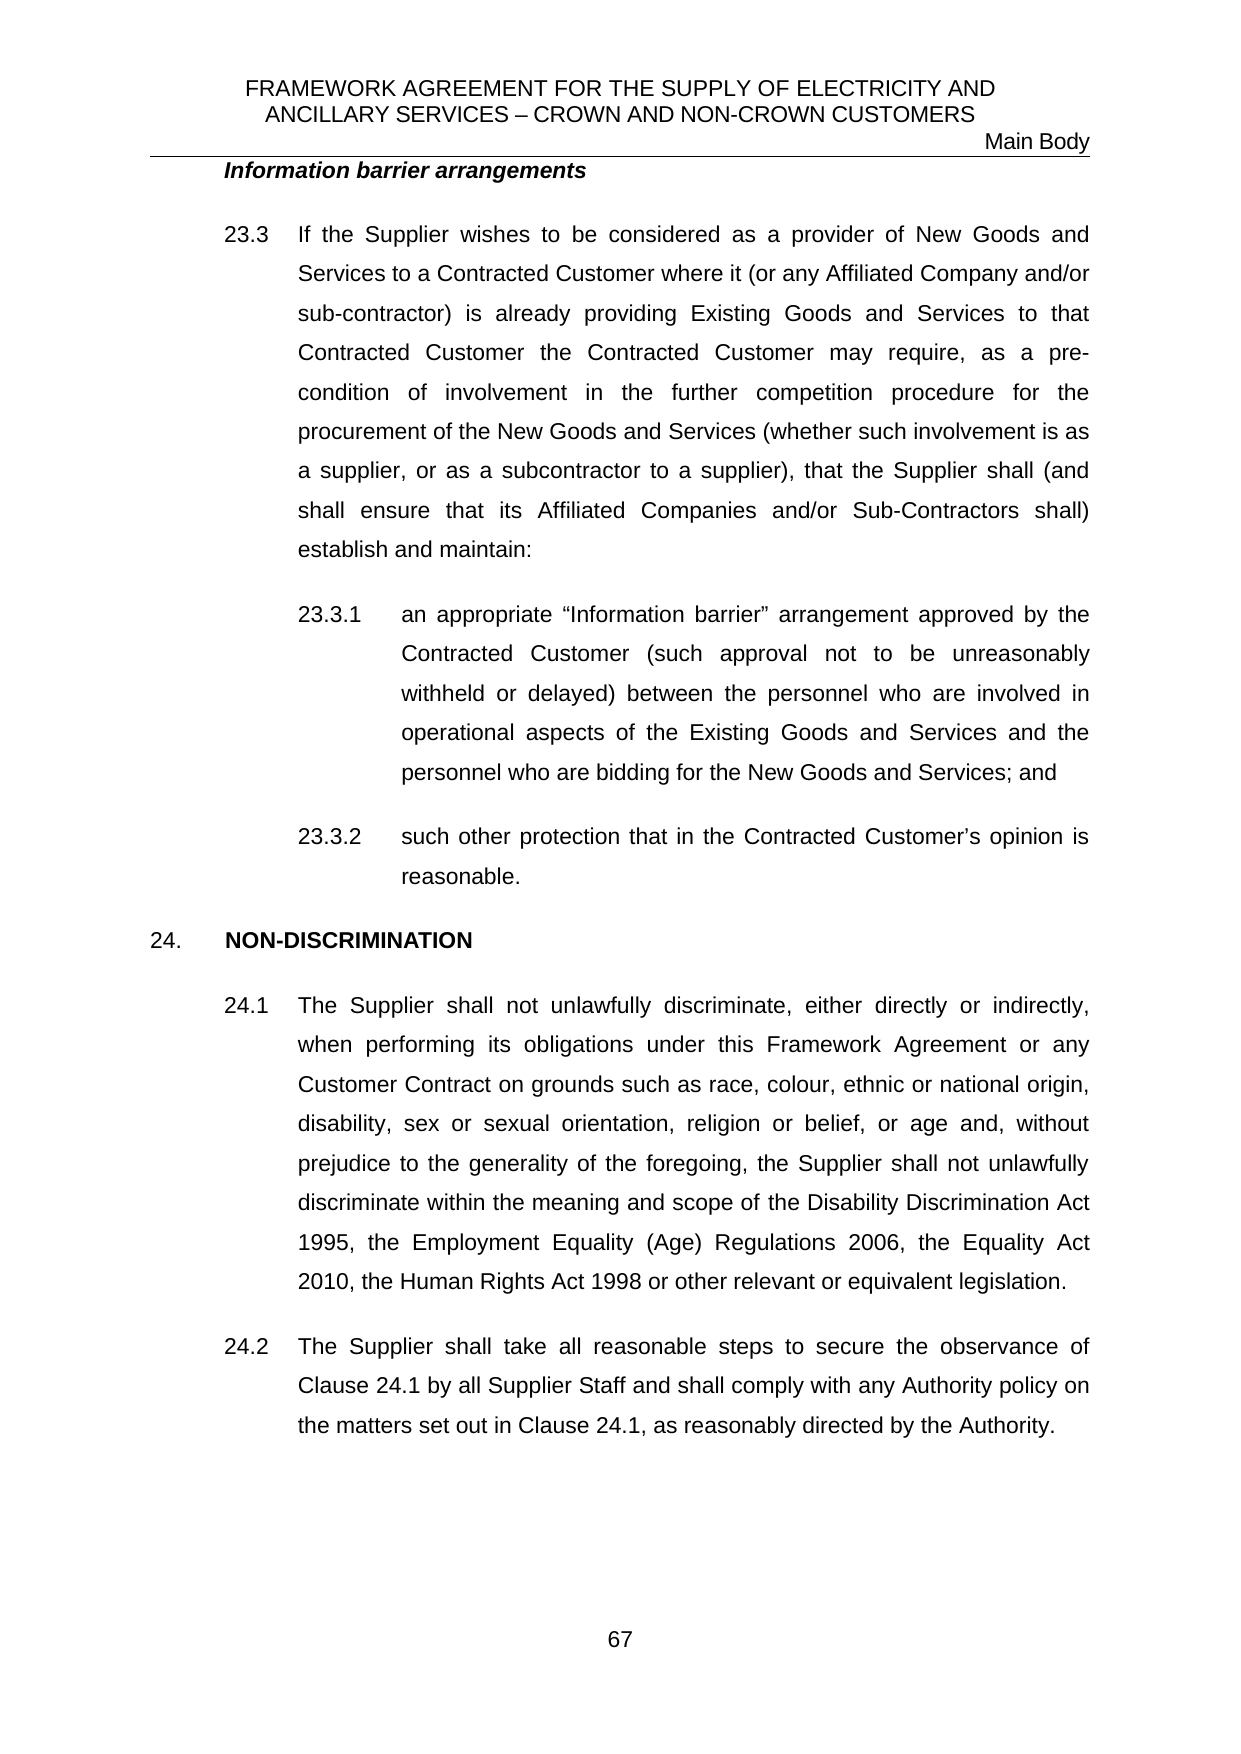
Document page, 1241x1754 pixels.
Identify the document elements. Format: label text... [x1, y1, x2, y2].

subtitle NON-DISCRIMINATION [150, 927, 1090, 954]
list an appropriate “Information barrier” arrangement approved by the Contracted Customer (such approval not to be unreasonably withheld or delayed) between the personnel who are involved in operational aspects of the Existing Goods and Services and the personnel who are bidding for the New Goods and Services; and [298, 601, 1090, 785]
list If the Supplier wishes to be considered as a provider of New Goods and Services to a Contracted Customer where it (or any Affiliated Company and/or sub-contractor) is already providing Existing Goods and Services to that Contracted Customer the Contracted Customer may require, as a pre-condition of involvement in the further competition procedure for the procurement of the New Goods and Services (whether such involvement is as a supplier, or as a subcontractor to a supplier), that the Supplier shall (and shall ensure that its Affiliated Companies and/or Sub-Contractors shall) establish and maintain: [224, 221, 1090, 563]
list such other protection that in the Contracted Customer’s opinion is reasonable. [298, 823, 1090, 889]
list The Supplier shall take all reasonable steps to secure the observance of Clause 24.1 by all Supplier Staff and shall comply with any Authority policy on the matters set out in Clause 24.1, as reasonably directed by the Authority. [224, 1333, 1090, 1438]
text Information barrier arrangements [224, 157, 1090, 183]
list The Supplier shall not unlawfully discriminate, either directly or indirectly, when performing its obligations under this Framework Agreement or any Customer Contract on grounds such as race, colour, ethnic or national origin, disability, sex or sexual orientation, religion or belief, or age and, without prejudice to the generality of the foregoing, the Supplier shall not unlawfully discriminate within the meaning and scope of the Disability Discrimination Act 1995, the Employment Equality (Age) Regulations 2006, the Equality Act 2010, the Human Rights Act 1998 or other relevant or equivalent legislation. [224, 992, 1090, 1294]
